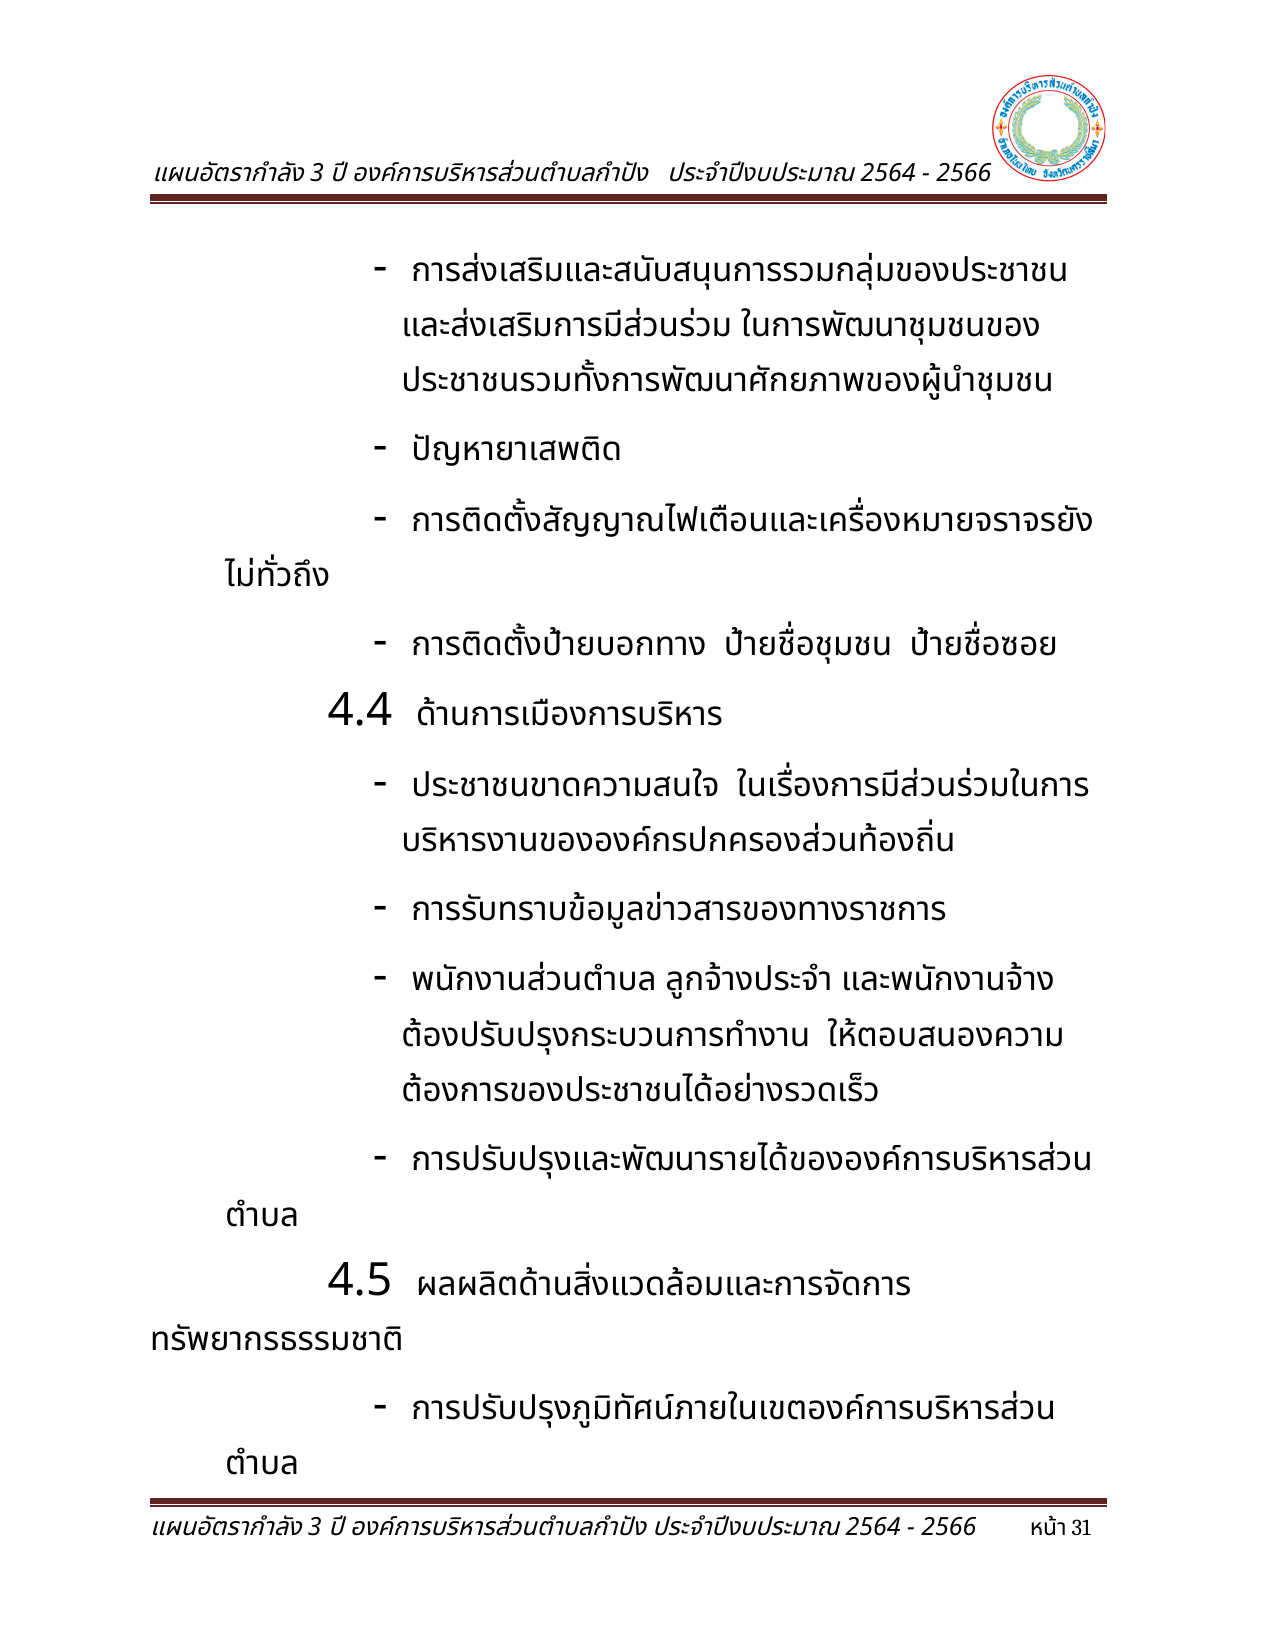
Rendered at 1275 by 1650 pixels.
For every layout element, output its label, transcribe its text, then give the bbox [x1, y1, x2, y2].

text 4.5 ผลผลิตด้านสิ่งแวดล้อมและการจัดการทรัพยากรธรรมชาติ [150, 1246, 1107, 1365]
picture [991, 75, 1106, 182]
text - การปรับปรุงและพัฒนารายได้ขององค์การบริหารส่วนตำบล [225, 1122, 1107, 1241]
text - การติดตั้งป้ายบอกทาง ป้ายชื่อชุมชน ป้ายชื่อซอย [225, 606, 1107, 670]
text - การส่งเสริมและสนับสนุนการรวมกลุ่มของประชาชน และส่งเสริมการมีส่วนร่วม ในการพัฒนาชุมชนของประชาชนรวมทั้งการพัฒนาศักยภาพของผู้นำชุมชน [373, 232, 1107, 407]
text - การรับทราบข้อมูลข่าวสารของทางราชการ [225, 871, 1107, 935]
text - ประชาชนขาดความสนใจ ในเรื่องการมีส่วนร่วมในการบริหารงานขององค์กรปกครองส่วนท้องถิ่น [373, 747, 1107, 866]
text - พนักงานส่วนตำบล ลูกจ้างประจำ และพนักงานจ้าง ต้องปรับปรุงกระบวนการทํางาน ให้ตอบสนองความต้องการของประชาชนได้อย่างรวดเร็ว [373, 942, 1107, 1117]
text - การติดตั้งสัญญาณไฟเตือนและเครื่องหมายจราจรยังไม่ทั่วถึง [225, 482, 1107, 601]
text 4.4 ด้านการเมืองการบริหาร [150, 677, 1107, 741]
text - การปรับปรุงภูมิทัศน์ภายในเขตองค์การบริหารส่วนตำบล [225, 1370, 1107, 1490]
text - ปัญหายาเสพติด [225, 412, 1107, 476]
